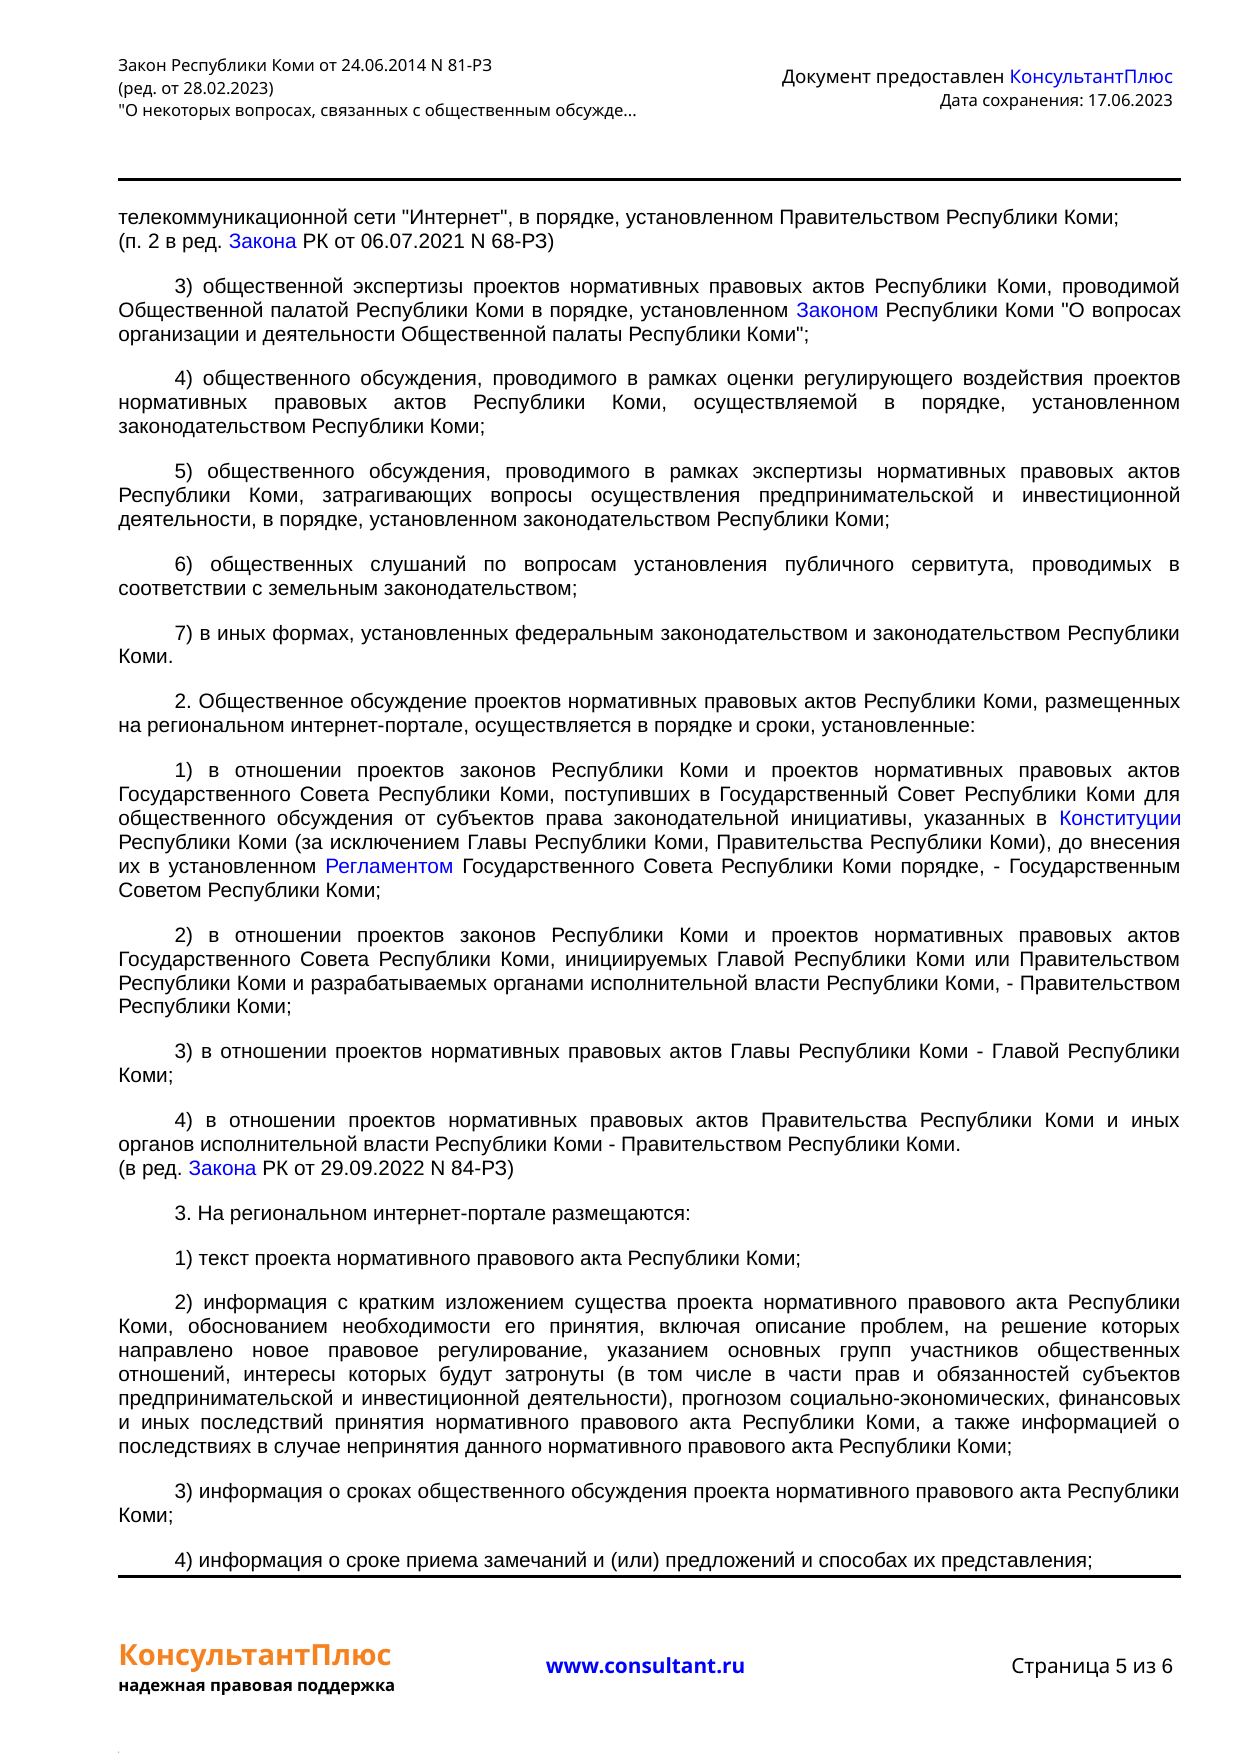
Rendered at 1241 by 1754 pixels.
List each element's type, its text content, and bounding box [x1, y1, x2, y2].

text 1) текст проекта нормативного правового акта Республики Коми; [118, 1245, 1181, 1269]
text 2) информация с кратким изложением существа проекта нормативного правового акта Республики Коми, обоснованием необходимости его принятия, включая описание проблем, на решение которых направлено новое правовое регулирование, указанием основных групп участников общественных отношений, интересы которых будут затронуты (в том числе в части прав и обязанностей субъектов предпринимательской и инвестиционной деятельности), прогнозом социально-экономических, финансовых и иных последствий принятия нормативного правового акта Республики Коми, а также информацией о последствиях в случае непринятия данного нормативного правового акта Республики Коми; [118, 1290, 1181, 1458]
text 5) общественного обсуждения, проводимого в рамках экспертизы нормативных правовых актов Республики Коми, затрагивающих вопросы осуществления предпринимательской и инвестиционной деятельности, в порядке, установленном законодательством Республики Коми; [118, 459, 1181, 531]
text 2. Общественное обсуждение проектов нормативных правовых актов Республики Коми, размещенных на региональном интернет-портале, осуществляется в порядке и сроки, установленные: [118, 689, 1181, 737]
text 1) в отношении проектов законов Республики Коми и проектов нормативных правовых актов Государственного Совета Республики Коми, поступивших в Государственный Совет Республики Коми для общественного обсуждения от субъектов права законодательной инициативы, указанных в Конституции Республики Коми (за исключением Главы Республики Коми, Правительства Республики Коми), до внесения их в установленном Регламентом Государственного Совета Республики Коми порядке, - Государственным Советом Республики Коми; [118, 758, 1181, 902]
text (в ред. Закона РК от 29.09.2022 N 84-РЗ) [118, 1156, 1181, 1180]
text 3) информация о сроках общественного обсуждения проекта нормативного правового акта Республики Коми; [118, 1479, 1181, 1527]
text 3) в отношении проектов нормативных правовых актов Главы Республики Коми - Главой Республики Коми; [118, 1039, 1181, 1087]
text 2) в отношении проектов законов Республики Коми и проектов нормативных правовых актов Государственного Совета Республики Коми, инициируемых Главой Республики Коми или Правительством Республики Коми и разрабатываемых органами исполнительной власти Республики Коми, - Правительством Республики Коми; [118, 922, 1181, 1018]
text 7) в иных формах, установленных федеральным законодательством и законодательством Республики Коми. [118, 620, 1181, 668]
text 4) информация о сроке приема замечаний и (или) предложений и способах их представления; [118, 1547, 1181, 1571]
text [118, 205, 1181, 229]
text 4) в отношении проектов нормативных правовых актов Правительства Республики Коми и иных органов исполнительной власти Республики Коми - Правительством Республики Коми. [118, 1108, 1181, 1156]
text 6) общественных слушаний по вопросам установления публичного сервитута, проводимых в соответствии с земельным законодательством; [118, 552, 1181, 599]
text 3) общественной экспертизы проектов нормативных правовых актов Республики Коми, проводимой Общественной палатой Республики Коми в порядке, установленном Законом Республики Коми "О вопросах организации и деятельности Общественной палаты Республики Коми"; [118, 273, 1181, 345]
text (п. 2 в ред. Закона РК от 06.07.2021 N 68-РЗ) [118, 229, 1181, 253]
text 4) общественного обсуждения, проводимого в рамках оценки регулирующего воздействия проектов нормативных правовых актов Республики Коми, осуществляемой в порядке, установленном законодательством Республики Коми; [118, 366, 1181, 438]
text 3. На региональном интернет-портале размещаются: [118, 1201, 1181, 1224]
